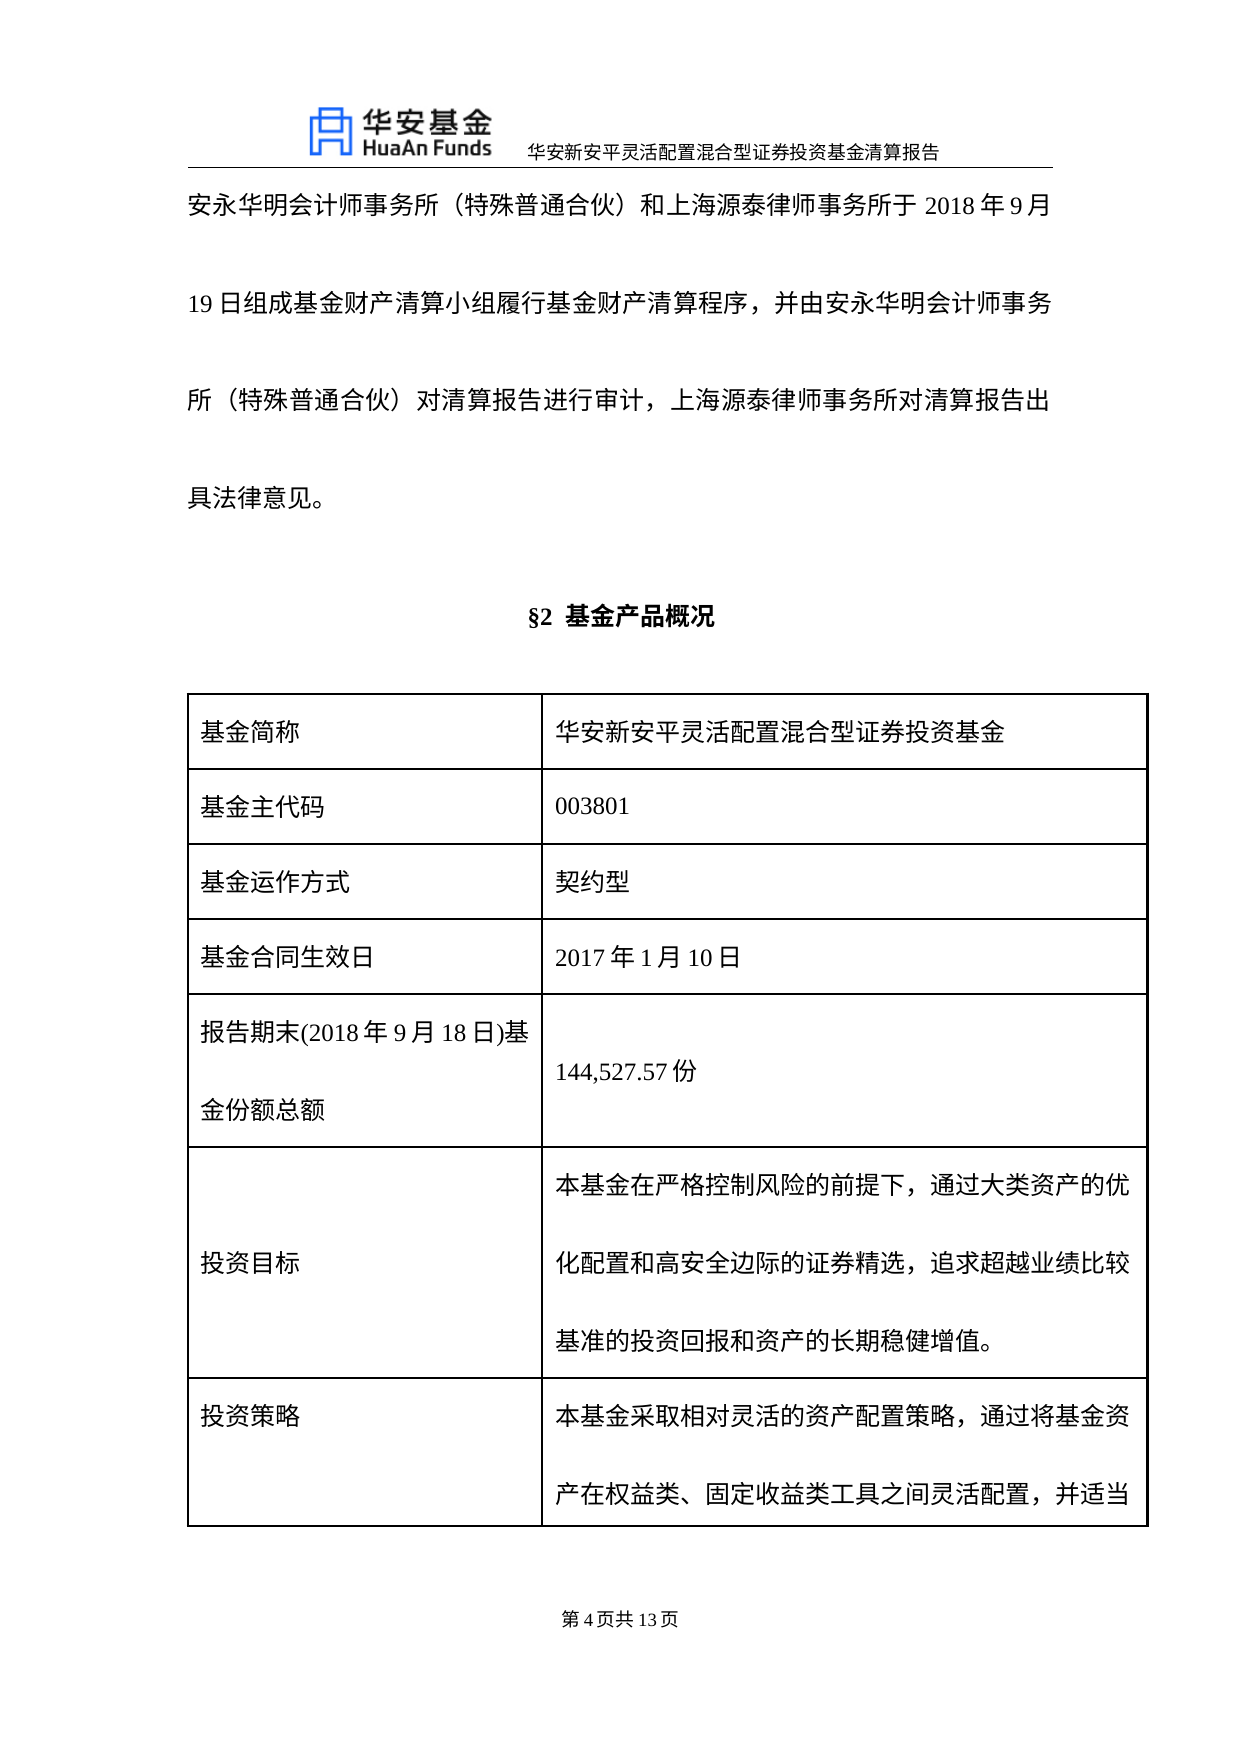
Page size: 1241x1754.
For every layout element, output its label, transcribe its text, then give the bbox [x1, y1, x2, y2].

table_cell 报告期末(2018年9月18日)基金份额总额 [189, 995, 541, 1146]
table_header 华安新安平灵活配置混合型证券投资基金 [543, 695, 1146, 768]
table_cell 基金主代码 [189, 770, 541, 843]
table_header 基金简称 [189, 695, 541, 768]
table_cell 2017年1月10日 [543, 920, 1146, 993]
text §2 基金产品概况 [189, 582, 1053, 647]
table_cell 契约型 [543, 845, 1146, 918]
table_cell 基金运作方式 [189, 845, 541, 918]
picture [300, 88, 496, 160]
table_cell 003801 [543, 770, 1146, 843]
text 由基金管理人华安基金管理有限公司、基金托管人平安银行股份有限公司、安永华明会计师事务所（特殊普通合伙）和上海源泰律师事务所于2018年9月19日组成基金财产清算小组履行基金财产清算程序，并由安永华明会计师事务所（特殊普通合伙）对清算报告进行审计，上海源泰律师事务所对清算报告出具法律意见。 [187, 171, 1053, 529]
table_cell 本基金在严格控制风险的前提下，通过大类资产的优化配置和高安全边际的证券精选，追求超越业绩比较基准的投资回报和资产的长期稳健增值。 [543, 1148, 1146, 1377]
table_cell 投资目标 [189, 1148, 541, 1377]
table_cell 144,527.57份 [543, 995, 1146, 1146]
table_cell 基金合同生效日 [189, 920, 541, 993]
table_cell 投资策略 [189, 1379, 541, 1525]
